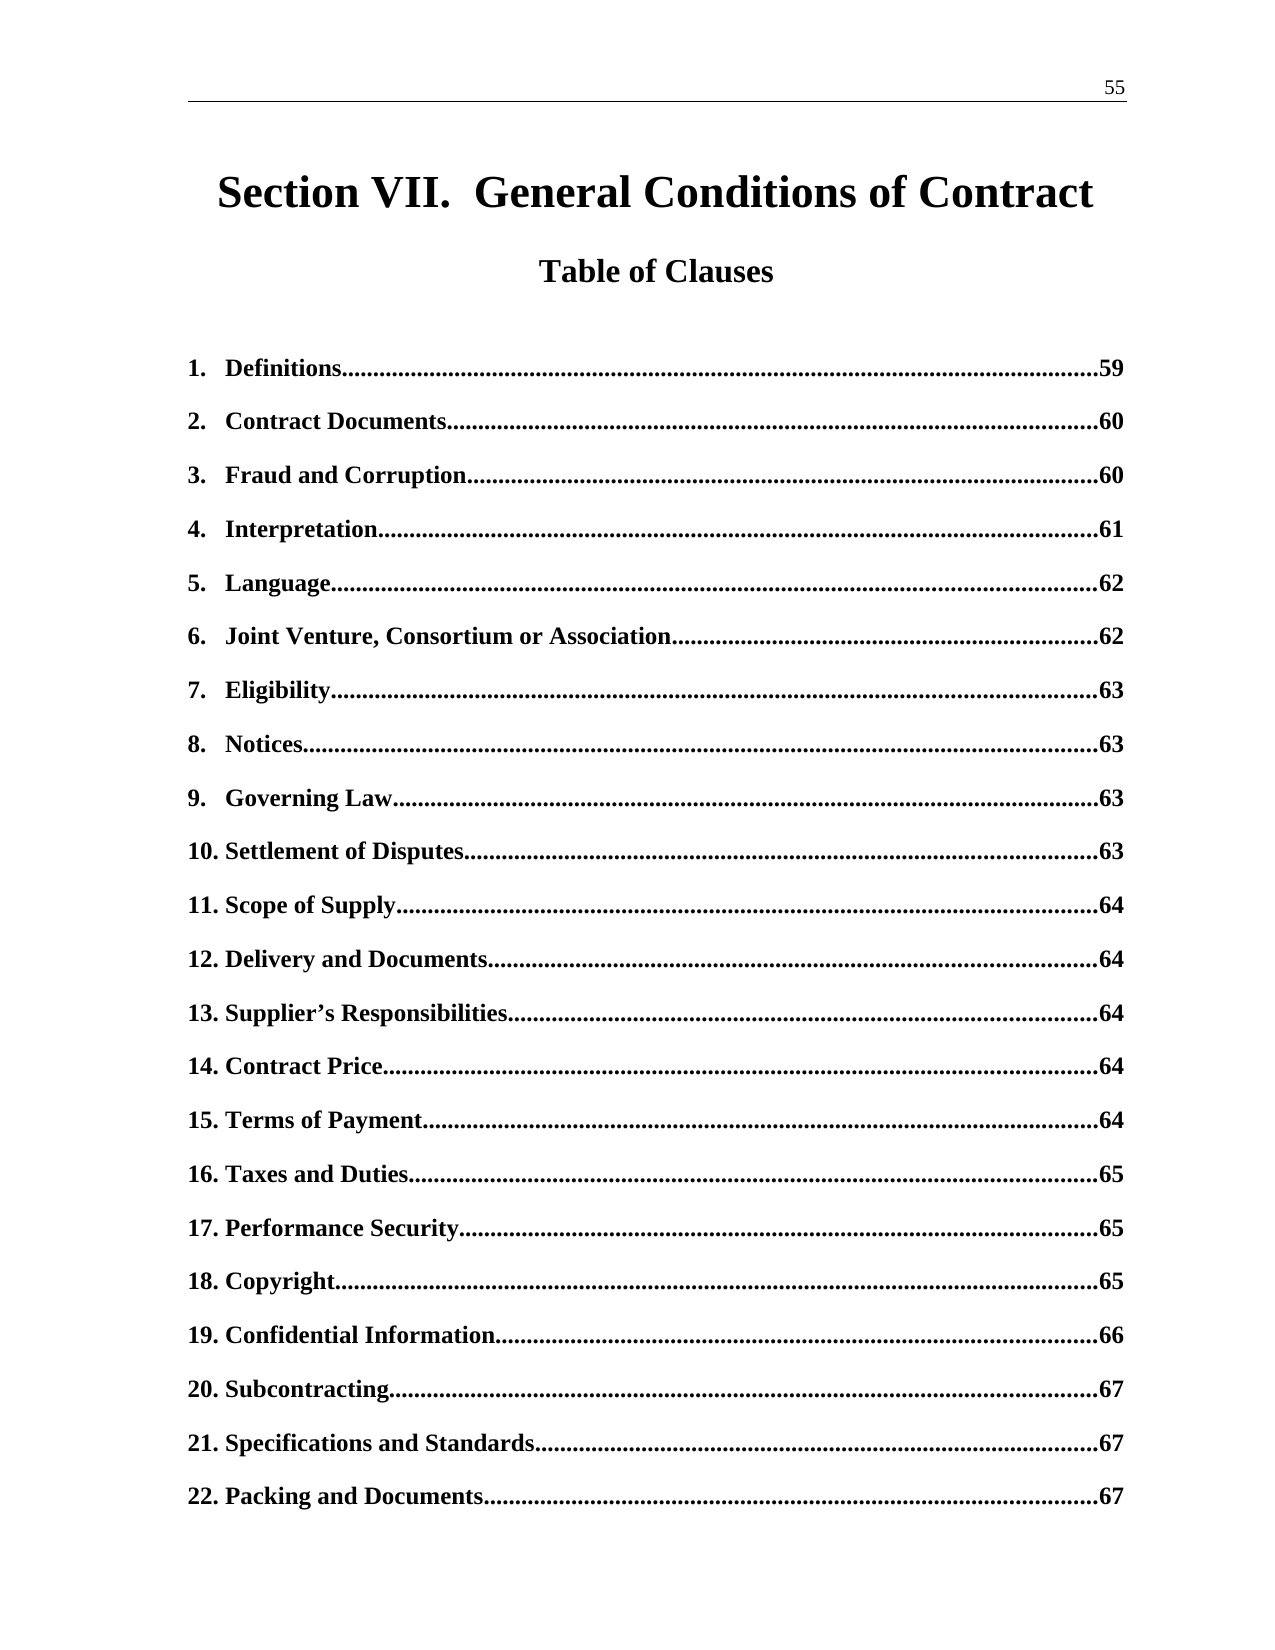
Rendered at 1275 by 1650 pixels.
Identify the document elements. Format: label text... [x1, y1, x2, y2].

text 20. Subcontracting 67 [187, 1374, 1125, 1403]
text 13. Supplier’s Responsibilities 64 [187, 998, 1125, 1026]
text 15. Terms of Payment 64 [187, 1105, 1125, 1134]
text 2. Contract Documents 60 [187, 406, 1125, 435]
text 1. Definitions 59 [187, 353, 1125, 381]
text 11. Scope of Supply 64 [187, 890, 1125, 919]
text 21. Specifications and Standards 67 [187, 1428, 1125, 1456]
text 16. Taxes and Duties 65 [187, 1159, 1125, 1188]
text 3. Fraud and Corruption 60 [187, 460, 1125, 489]
text 6. Joint Venture, Consortium or Association 62 [187, 621, 1125, 650]
text 19. Confidential Information 66 [187, 1320, 1125, 1349]
text 8. Notices 63 [187, 729, 1125, 758]
text 18. Copyright 65 [187, 1266, 1125, 1295]
text 10. Settlement of Disputes 63 [187, 836, 1125, 865]
text 5. Language 62 [187, 568, 1125, 596]
table_header Section VII. General Conditions of Contract [176, 160, 1134, 222]
text 22. Packing and Documents 67 [187, 1481, 1125, 1510]
text 9. Governing Law 63 [187, 783, 1125, 811]
text 12. Delivery and Documents 64 [187, 944, 1125, 973]
text 17. Performance Security 65 [187, 1213, 1125, 1241]
text Table of Clauses [187, 251, 1125, 289]
text 14. Contract Price 64 [187, 1051, 1125, 1080]
text 7. Eligibility 63 [187, 675, 1125, 704]
text 4. Interpretation 61 [187, 514, 1125, 543]
